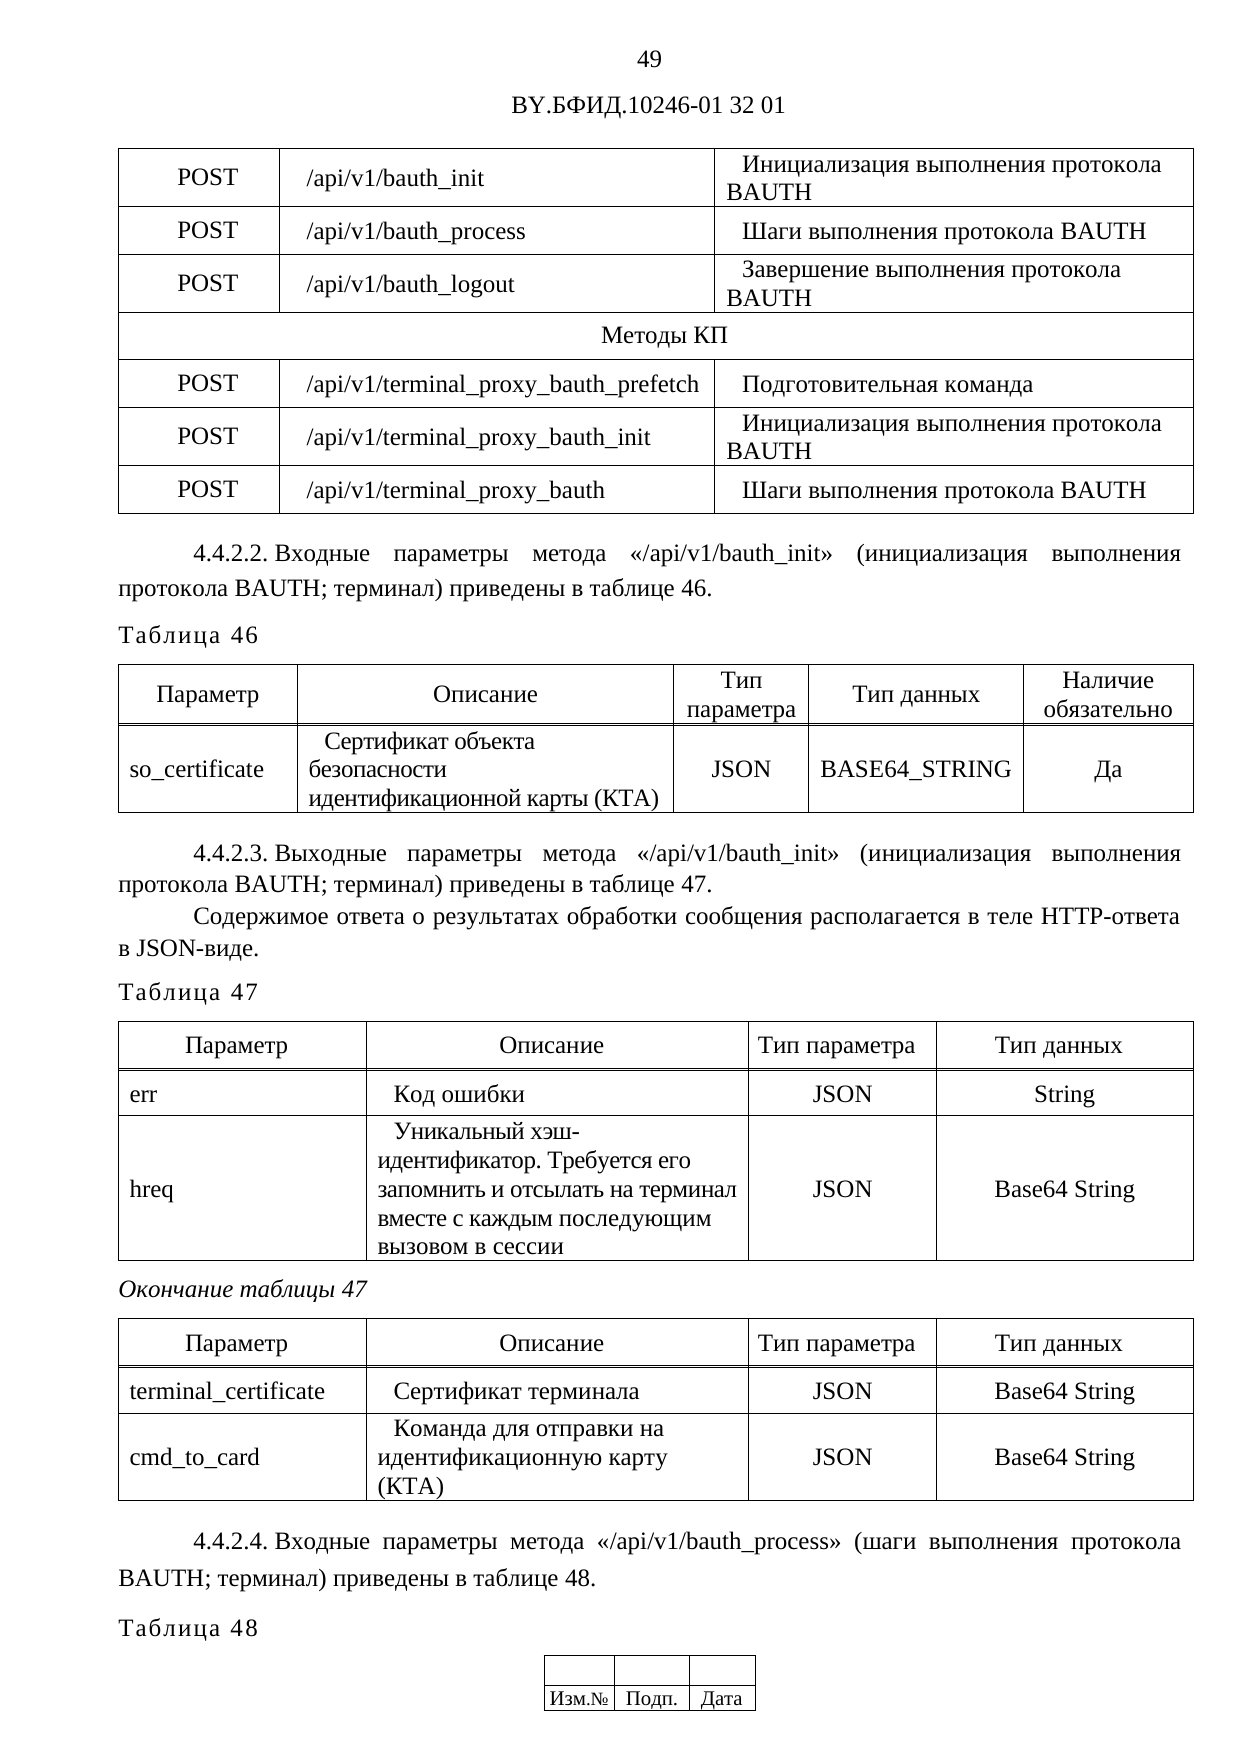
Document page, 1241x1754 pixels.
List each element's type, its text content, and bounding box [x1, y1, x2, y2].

text Таблица 47 [118, 977, 1181, 1006]
table_cell /api/v1/terminal_proxy_bauth_prefetch [280, 360, 714, 407]
table_cell POST [119, 149, 279, 206]
table_cell JSON [749, 1414, 936, 1500]
table_header Тип параметра [749, 1319, 936, 1365]
table_cell String [937, 1071, 1193, 1115]
table_cell so_certificate [119, 726, 297, 812]
table_cell JSON [749, 1116, 936, 1260]
table_header Параметр [119, 1022, 366, 1068]
table_header Описание [367, 1022, 748, 1068]
table_header Тип данных [937, 1022, 1193, 1068]
table_cell /api/v1/bauth_logout [280, 255, 714, 312]
table_header Тип данных [937, 1319, 1193, 1365]
text 4.4.2.4. Входные параметры метода «/api/v1/bauth_process» (шаги выполнения протокола BAUTH; терминал) приведены в таблице 48. [118, 1526, 1181, 1592]
table_cell Код ошибки [367, 1071, 748, 1115]
table_cell err [119, 1071, 366, 1115]
table_cell Сертификат объекта безопасности идентификационной карты (КТА) [298, 726, 673, 812]
table_cell Шаги выполнения протокола BAUTH [715, 466, 1193, 512]
table_cell terminal_certificate [119, 1368, 366, 1412]
table_cell /api/v1/terminal_proxy_bauth [280, 466, 714, 512]
text Таблица 46 [118, 620, 1181, 649]
table_cell Завершение выполнения протокола BAUTH [715, 255, 1193, 312]
table_header Параметр [119, 665, 297, 723]
table_cell Base64 String [937, 1368, 1193, 1412]
table_cell Сертификат терминала [367, 1368, 748, 1412]
table_cell Base64 String [937, 1414, 1193, 1500]
table_cell Base64 String [937, 1116, 1193, 1260]
table_header Наличие обязательно [1024, 665, 1193, 723]
text Содержимое ответа о результатах обработки сообщения располагается в теле HTTP-ответа в JSON-виде. [118, 901, 1181, 961]
table_cell BASE64_STRING [809, 726, 1023, 812]
table_cell Инициализация выполнения протокола BAUTH [715, 408, 1193, 465]
text 4.4.2.3. Выходные параметры метода «/api/v1/bauth_init» (инициализация выполнения протокола BAUTH; терминал) приведены в таблице 47. [118, 838, 1181, 898]
table_cell Да [1024, 726, 1193, 812]
table_cell JSON [749, 1368, 936, 1412]
table_cell POST [119, 360, 279, 407]
table_cell Шаги выполнения протокола BAUTH [715, 207, 1193, 253]
table_cell /api/v1/terminal_proxy_bauth_init [280, 408, 714, 465]
table_cell hreq [119, 1116, 366, 1260]
table_cell POST [119, 255, 279, 312]
table_cell POST [119, 408, 279, 465]
table_cell /api/v1/bauth_process [280, 207, 714, 253]
table_cell cmd_to_card [119, 1414, 366, 1500]
table_cell JSON [749, 1071, 936, 1115]
text Окончание таблицы 47 [118, 1274, 1181, 1302]
table_header Описание [367, 1319, 748, 1365]
table_header Тип параметра [749, 1022, 936, 1068]
table_cell POST [119, 207, 279, 253]
text Таблица 48 [118, 1613, 1181, 1642]
table_header Тип параметра [674, 665, 808, 723]
table_header Описание [298, 665, 673, 723]
table_cell Уникальный хэш-идентификатор. Требуется его запомнить и отсылать на терминал вместе с каждым последующим вызовом в сессии [367, 1116, 748, 1260]
table_cell JSON [674, 726, 808, 812]
table_cell Подготовительная команда [715, 360, 1193, 407]
table_cell Команда для отправки на идентификационную карту (КТА) [367, 1414, 748, 1500]
text 4.4.2.2. Входные параметры метода «/api/v1/bauth_init» (инициализация выполнения протокола BAUTH; терминал) приведены в таблице 46. [118, 538, 1181, 602]
table_cell /api/v1/bauth_init [280, 149, 714, 206]
table_cell Инициализация выполнения протокола BAUTH [715, 149, 1193, 206]
table_header Тип данных [809, 665, 1023, 723]
table_cell Методы КП [119, 313, 1193, 359]
table_header Параметр [119, 1319, 366, 1365]
table_cell POST [119, 466, 279, 512]
